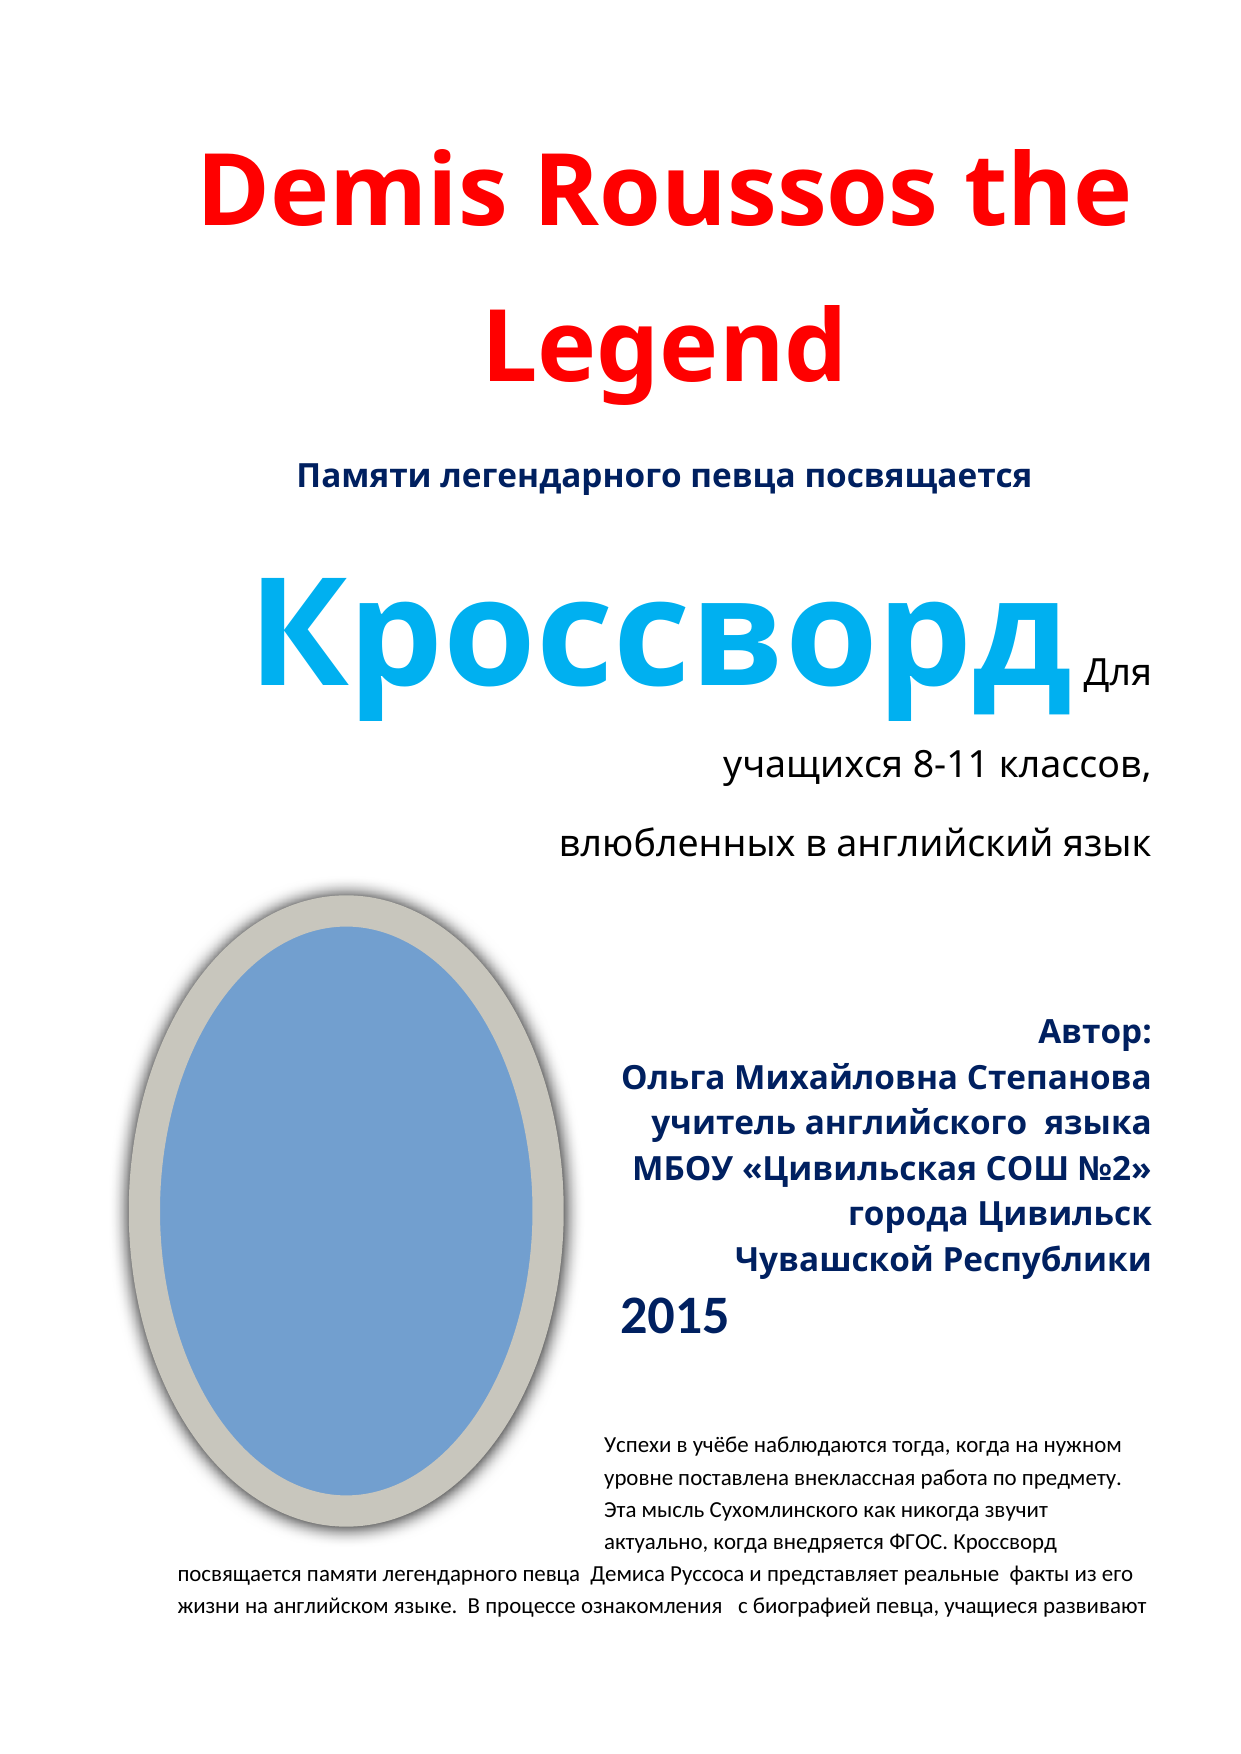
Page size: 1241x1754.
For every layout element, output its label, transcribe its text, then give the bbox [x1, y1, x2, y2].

text 2015 [177, 1281, 1152, 1347]
text Кроссворд Для учащихся 8-11 классов, [177, 525, 1152, 788]
text МБОУ «Цивильская СОШ №2» [177, 1144, 1152, 1190]
text Памяти легендарного певца посвящается [177, 452, 1152, 498]
text Ольга Михайловна Степанова [177, 1054, 1152, 1099]
text влюбленных в английский язык [177, 817, 1152, 868]
text Demis Roussos the Legend [177, 118, 1152, 411]
text Автор: [177, 1008, 1152, 1054]
text Чувашской Республики [177, 1235, 1152, 1281]
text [177, 1431, 1152, 1619]
text города Цивильск [177, 1190, 1152, 1235]
text учитель английского языка [177, 1099, 1152, 1144]
